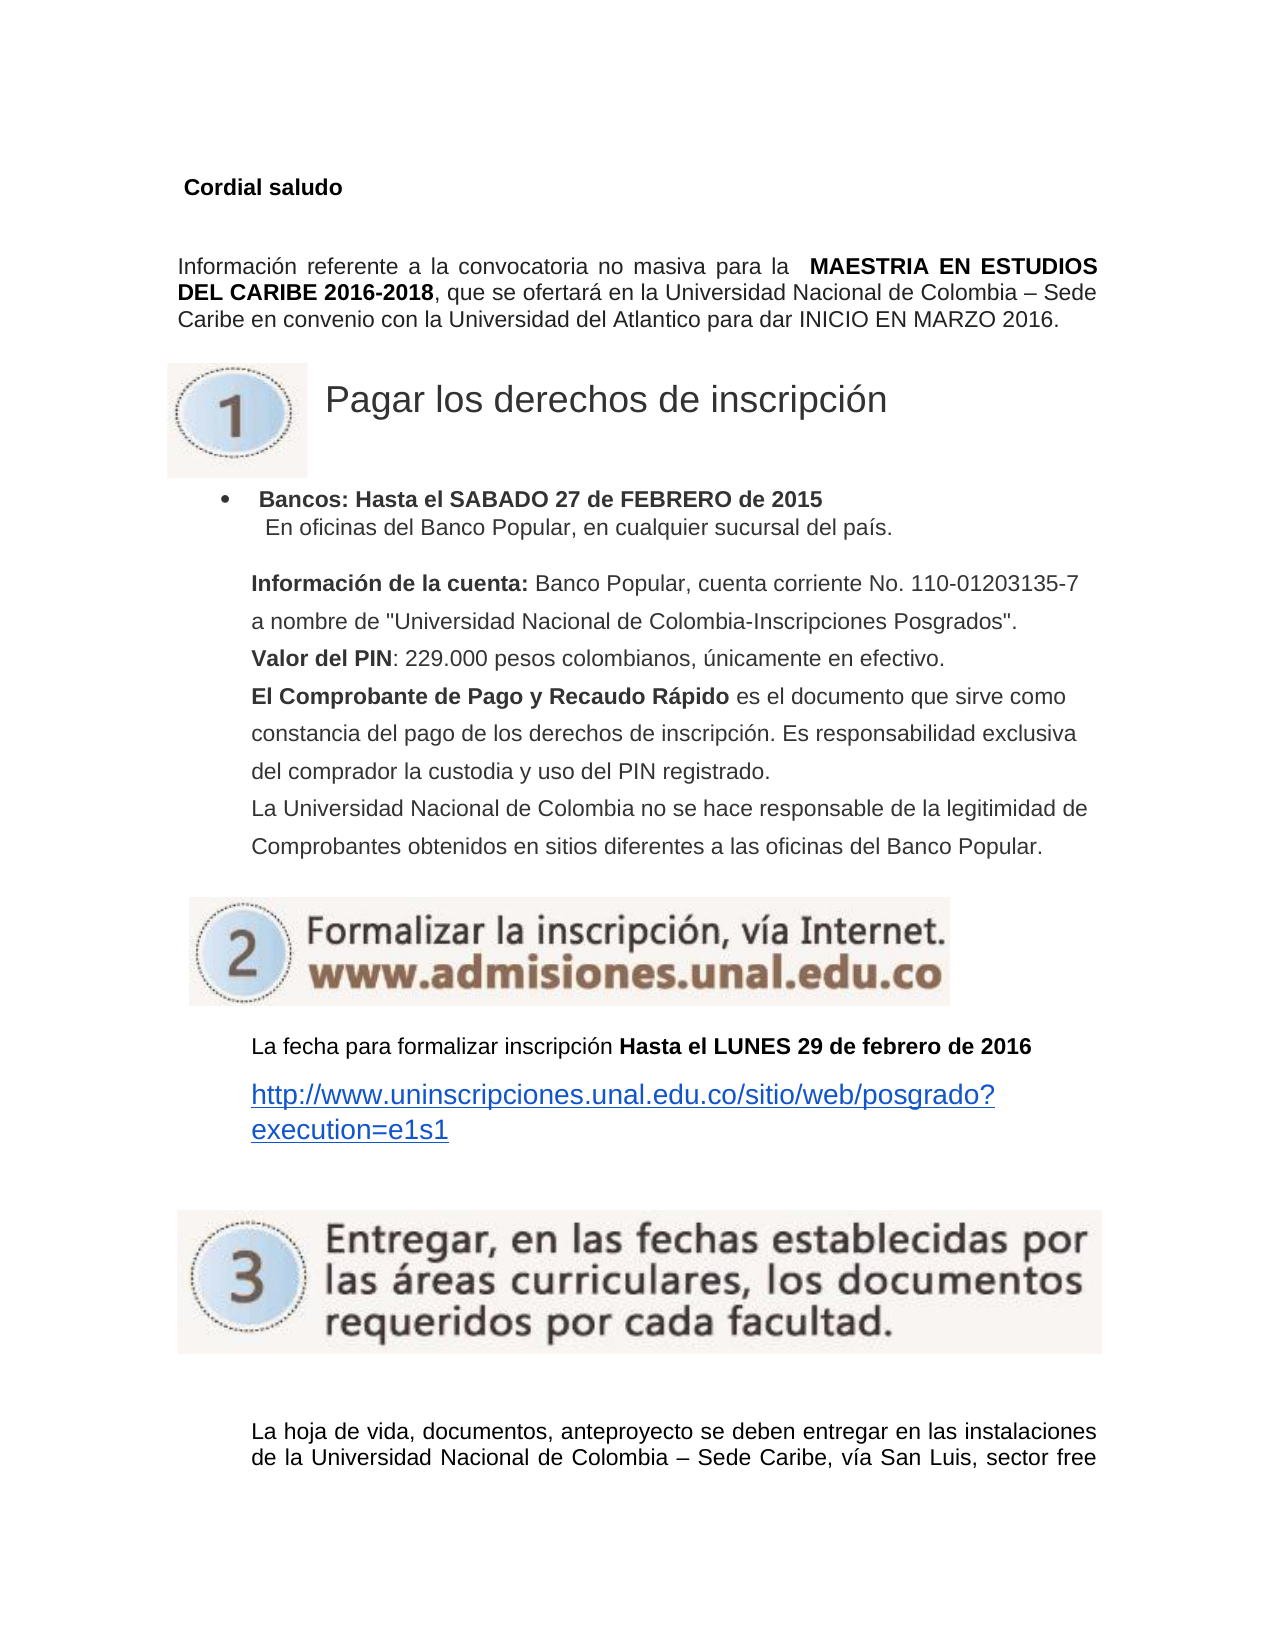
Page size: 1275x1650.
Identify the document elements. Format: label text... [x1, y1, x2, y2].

text La fecha para formalizar inscripción Hasta el LUNES 29 de febrero de 2016 [251, 1033, 1098, 1059]
list En oficinas del Banco Popular, en cualquier sucursal del país. [258, 514, 1098, 540]
text La Universidad Nacional de Colombia no se hace responsable de la legitimidad de Comprobantes obtenidos en sitios diferentes a las oficinas del Banco Popular. [251, 784, 1098, 859]
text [251, 1418, 1098, 1470]
list Bancos: Hasta el SABADO 27 de FEBRERO de 2015 [221, 486, 1098, 512]
text http://www.uninscripciones.unal.edu.co/sitio/web/posgrado?execution=e1s1 [251, 1078, 1098, 1146]
text Información de la cuenta: Banco Popular, cuenta corriente No. 110-01203135-7 a nombre de "Universidad Nacional de Colombia-Inscripciones Posgrados". Valor del PIN: 229.000 pesos colombianos, únicamente en efectivo. El Comprobante de Pago y Recaudo Rápido es el documento que sirve como constancia del pago de los derechos de inscripción. Es responsabilidad exclusiva del comprador la custodia y uso del PIN registrado. [251, 559, 1098, 784]
text Cordial saludo [177, 174, 1098, 200]
text Información referente a la convocatoria no masiva para la MAESTRIA EN ESTUDIOS DEL CARIBE 2016-2018, que se ofertará en la Universidad Nacional de Colombia – Sede Caribe en convenio con la Universidad del Atlantico para dar INICIO EN MARZO 2016. [177, 253, 1098, 332]
text Pagar los derechos de inscripción [251, 377, 1098, 420]
